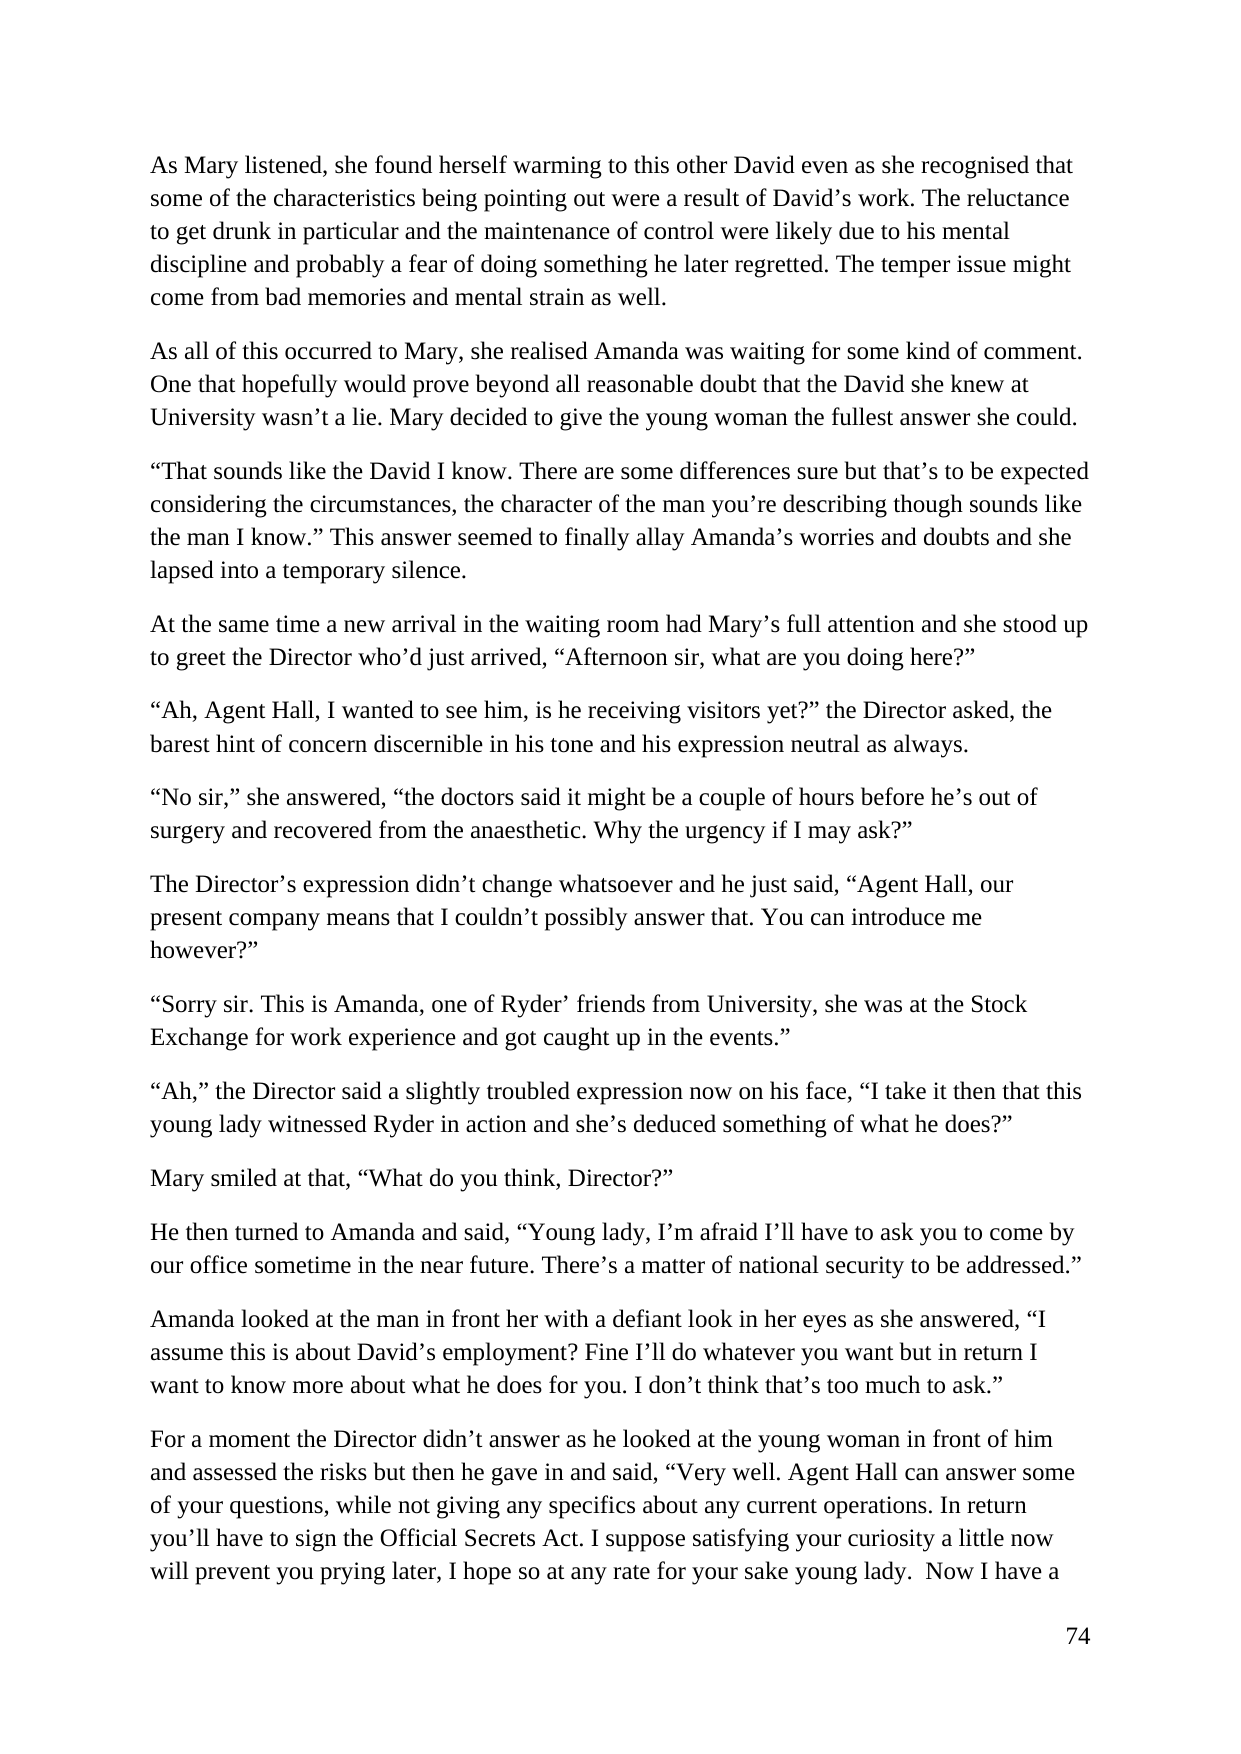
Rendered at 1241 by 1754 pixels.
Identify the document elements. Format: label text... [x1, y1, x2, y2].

text As all of this occurred to Mary, she realised Amanda was waiting for some kind of comment. One that hopefully would prove beyond all reasonable doubt that the David she knew at University wasn’t a lie. Mary decided to give the young woman the fullest answer she could. [150, 336, 1090, 431]
text The Director’s expression didn’t change whatsoever and he just said, “Agent Hall, our present company means that I couldn’t possibly answer that. You can introduce me however?” [150, 869, 1090, 964]
text “That sounds like the David I know. There are some differences sure but that’s to be expected considering the circumstances, the character of the man you’re describing though sounds like the man I know.” This answer seemed to finally allay Amanda’s worries and doubts and she lapsed into a temporary silence. [150, 456, 1090, 584]
text At the same time a new arrival in the waiting room had Mary’s full attention and she stood up to greet the Director who’d just arrived, “Afternoon sir, what are you doing here?” [150, 609, 1090, 671]
text “Ah, Agent Hall, I wanted to see him, is he receiving visitors yet?” the Director asked, the barest hint of concern discernible in his tone and his expression neutral as always. [150, 696, 1090, 757]
text “Sorry sir. This is Amanda, one of Ryder’ friends from University, she was at the Stock Exchange for work experience and got caught up in the events.” [150, 989, 1090, 1051]
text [150, 1424, 1090, 1584]
text He then turned to Amanda and said, “Young lady, I’m afraid I’ll have to ask you to come by our office sometime in the near future. There’s a matter of national security to be addressed.” [150, 1217, 1090, 1279]
text Amanda looked at the man in front her with a defiant look in her eyes as she answered, “I assume this is about David’s employment? Fine I’ll do whatever you want but in return I want to know more about what he does for you. I don’t think that’s too much to ask.” [150, 1304, 1090, 1398]
text Mary smiled at that, “What do you think, Director?” [150, 1163, 1090, 1192]
text As Mary listened, she found herself warming to this other David even as she recognised that some of the characteristics being pointing out were a result of David’s work. The reluctance to get drunk in particular and the maintenance of control were likely due to his mental discipline and probably a fear of doing something he later regretted. The temper issue might come from bad memories and mental strain as well. [150, 150, 1090, 311]
text “No sir,” she answered, “the doctors said it might be a couple of hours before he’s out of surgery and recovered from the anaesthetic. Why the urgency if I may ask?” [150, 782, 1090, 844]
text “Ah,” the Director said a slightly troubled expression now on his face, “I take it then that this young lady witnessed Ryder in action and she’s deduced something of what he does?” [150, 1076, 1090, 1138]
